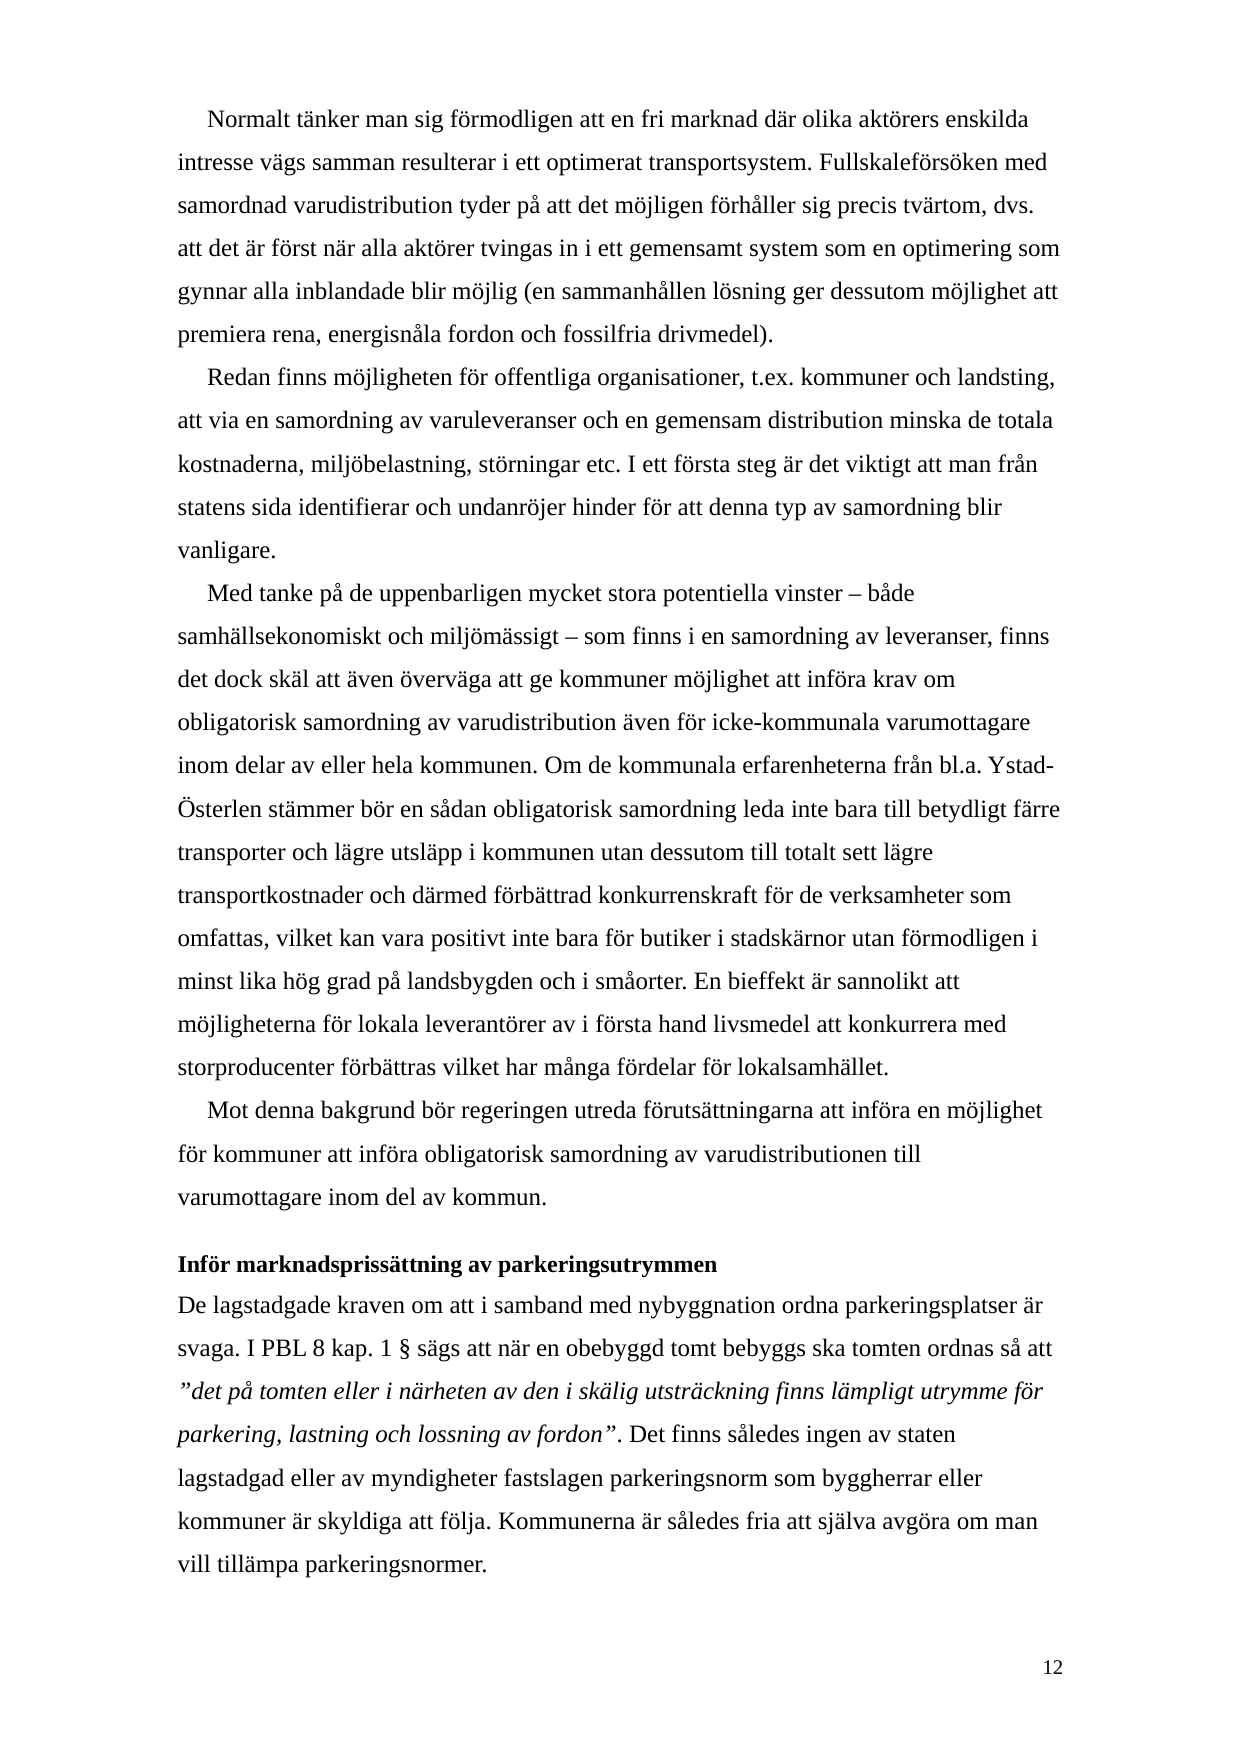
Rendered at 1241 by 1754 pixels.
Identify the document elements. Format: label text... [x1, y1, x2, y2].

text Redan finns möjligheten för offentliga organisationer, t.ex. kommuner och landsting, att via en samordning av varuleveranser och en gemensam distribution minska de totala kostnaderna, miljöbelastning, störningar etc. I ett första steg är det viktigt att man från statens sida identifierar och undanröjer hinder för att denna typ av samordning blir vanligare. [177, 362, 1063, 564]
subtitle Inför marknadsprissättning av parkeringsutrymmen [177, 1250, 1063, 1278]
text Normalt tänker man sig förmodligen att en fri marknad där olika aktörers enskilda intresse vägs samman resulterar i ett optimerat transportsystem. Fullskaleförsöken med samordnad varudistribution tyder på att det möjligen förhåller sig precis tvärtom, dvs. att det är först när alla aktörer tvingas in i ett gemensamt system som en optimering som gynnar alla inblandade blir möjlig (en sammanhållen lösning ger dessutom möjlighet att premiera rena, energisnåla fordon och fossilfria drivmedel). [177, 104, 1063, 348]
text Mot denna bakgrund bör regeringen utreda förutsättningarna att införa en möjlighet för kommuner att införa obligatorisk samordning av varudistributionen till varumottagare inom del av kommun. [177, 1096, 1063, 1211]
text Med tanke på de uppenbarligen mycket stora potentiella vinster – både samhällsekonomiskt och miljömässigt – som finns i en samordning av leveranser, finns det dock skäl att även överväga att ge kommuner möjlighet att införa krav om obligatorisk samordning av varudistribution även för icke-kommunala varumottagare inom delar av eller hela kommunen. Om de kommunala erfarenheterna från bl.a. Ystad-Österlen stämmer bör en sådan obligatorisk samordning leda inte bara till betydligt färre transporter och lägre utsläpp i kommunen utan dessutom till totalt sett lägre transportkostnader och därmed förbättrad konkurrenskraft för de verksamheter som omfattas, vilket kan vara positivt inte bara för butiker i stadskärnor utan förmodligen i minst lika hög grad på landsbygden och i småorter. En bieffekt är sannolikt att möjligheterna för lokala leverantörer av i första hand livsmedel att konkurrera med storproducenter förbättras vilket har många fördelar för lokalsamhället. [177, 578, 1063, 1081]
text De lagstadgade kraven om att i samband med nybyggnation ordna parkeringsplatser är svaga. I PBL 8 kap. 1 § sägs att när en obebyggd tomt bebyggs ska tomten ordnas så att ”det på tomten eller i närheten av den i skälig utsträckning finns lämpligt utrymme för parkering, lastning och lossning av fordon”. Det finns således ingen av staten lagstadgad eller av myndigheter fastslagen parkeringsnorm som byggherrar eller kommuner är skyldiga att följa. Kommunerna är således fria att själva avgöra om man vill tillämpa parkeringsnormer. [177, 1290, 1063, 1578]
